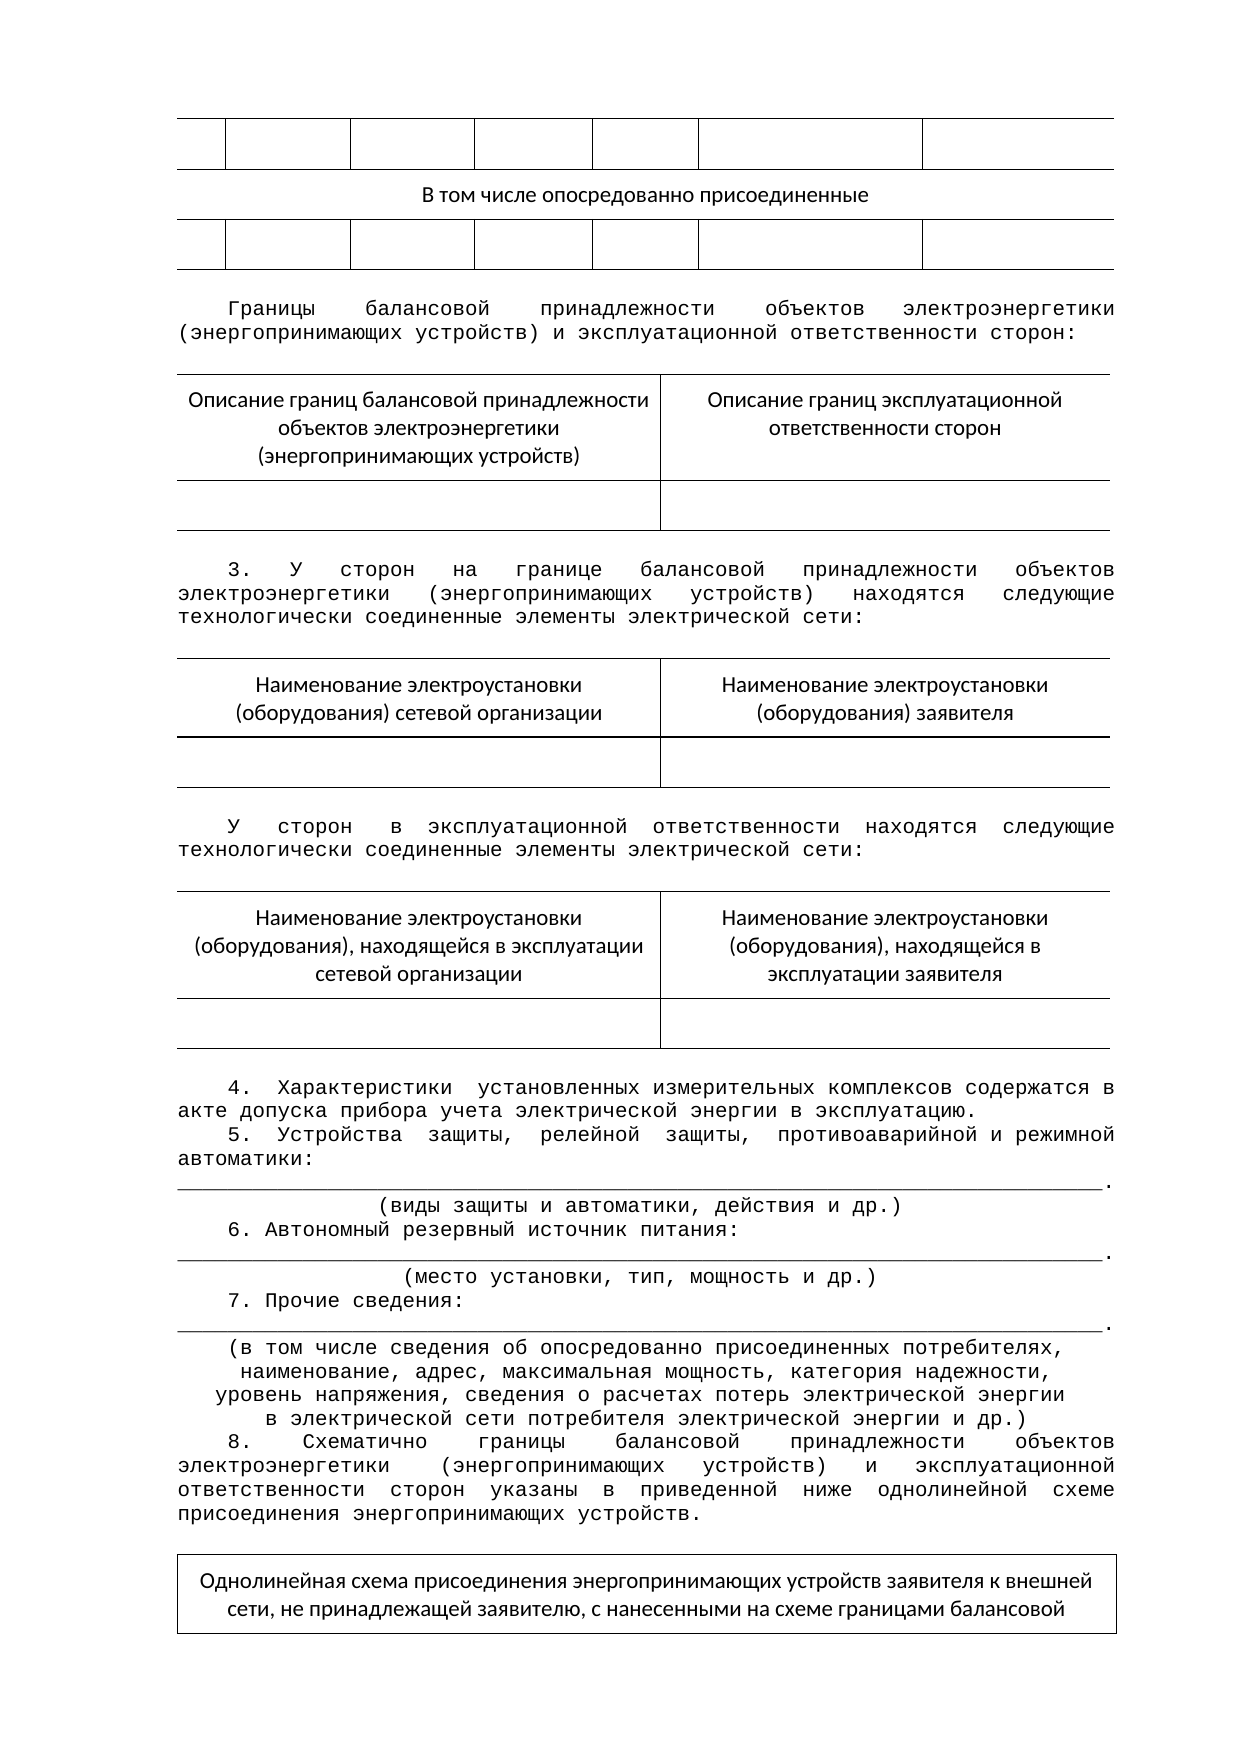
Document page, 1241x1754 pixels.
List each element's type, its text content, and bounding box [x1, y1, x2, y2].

text 7. Прочие сведения: [177, 1290, 1152, 1313]
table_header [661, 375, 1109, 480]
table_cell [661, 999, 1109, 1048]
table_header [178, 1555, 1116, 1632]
text __________________________________________________________________________. [177, 1171, 1152, 1195]
text (виды защиты и автоматики, действия и др.) [177, 1195, 1152, 1219]
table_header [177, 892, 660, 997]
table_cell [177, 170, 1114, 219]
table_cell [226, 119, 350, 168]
text 4. Характеристики установленных измерительных комплексов содержатся в [177, 1077, 1152, 1101]
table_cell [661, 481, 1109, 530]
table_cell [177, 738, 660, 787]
text (энергопринимающих устройств) и эксплуатационной ответственности сторон: [177, 322, 1152, 345]
text 6. Автономный резервный источник питания: [177, 1219, 1152, 1242]
text __________________________________________________________________________. [177, 1313, 1152, 1337]
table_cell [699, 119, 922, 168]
text акте допуска прибора учета электрической энергии в эксплуатацию. [177, 1101, 1152, 1124]
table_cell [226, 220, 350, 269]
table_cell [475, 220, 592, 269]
text 8. Схематично границы балансовой принадлежности объектов [177, 1432, 1152, 1455]
text У сторон в эксплуатационной ответственности находятся следующие [177, 816, 1152, 839]
text __________________________________________________________________________. [177, 1242, 1152, 1266]
text (в том числе сведения об опосредованно присоединенных потребителях, [177, 1337, 1152, 1361]
text наименование, адрес, максимальная мощность, категория надежности, [177, 1361, 1152, 1384]
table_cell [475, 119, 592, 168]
text технологически соединенные элементы электрической сети: [177, 839, 1152, 863]
text уровень напряжения, сведения о расчетах потерь электрической энергии [177, 1384, 1152, 1408]
text 5. Устройства защиты, релейной защиты, противоаварийной и режимной [177, 1124, 1152, 1148]
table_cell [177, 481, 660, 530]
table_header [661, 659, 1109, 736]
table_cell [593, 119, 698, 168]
text автоматики: [177, 1148, 1152, 1171]
text технологически соединенные элементы электрической сети: [177, 606, 1152, 630]
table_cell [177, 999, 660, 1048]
text ответственности сторон указаны в приведенной ниже однолинейной схеме [177, 1479, 1152, 1502]
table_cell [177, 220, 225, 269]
text электроэнергетики (энергопринимающих устройств) и эксплуатационной [177, 1455, 1152, 1479]
text в электрической сети потребителя электрической энергии и др.) [177, 1408, 1152, 1432]
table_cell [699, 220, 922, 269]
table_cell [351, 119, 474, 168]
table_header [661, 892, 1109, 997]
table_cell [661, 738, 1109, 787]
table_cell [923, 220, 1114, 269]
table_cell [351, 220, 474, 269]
text 3. У сторон на границе балансовой принадлежности объектов [177, 559, 1152, 583]
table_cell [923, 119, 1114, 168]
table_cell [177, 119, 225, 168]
text присоединения энергопринимающих устройств. [177, 1502, 1152, 1526]
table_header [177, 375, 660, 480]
text Границы балансовой принадлежности объектов электроэнергетики [177, 298, 1152, 322]
text (место установки, тип, мощность и др.) [177, 1266, 1152, 1290]
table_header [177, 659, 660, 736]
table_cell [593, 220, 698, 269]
text электроэнергетики (энергопринимающих устройств) находятся следующие [177, 583, 1152, 606]
